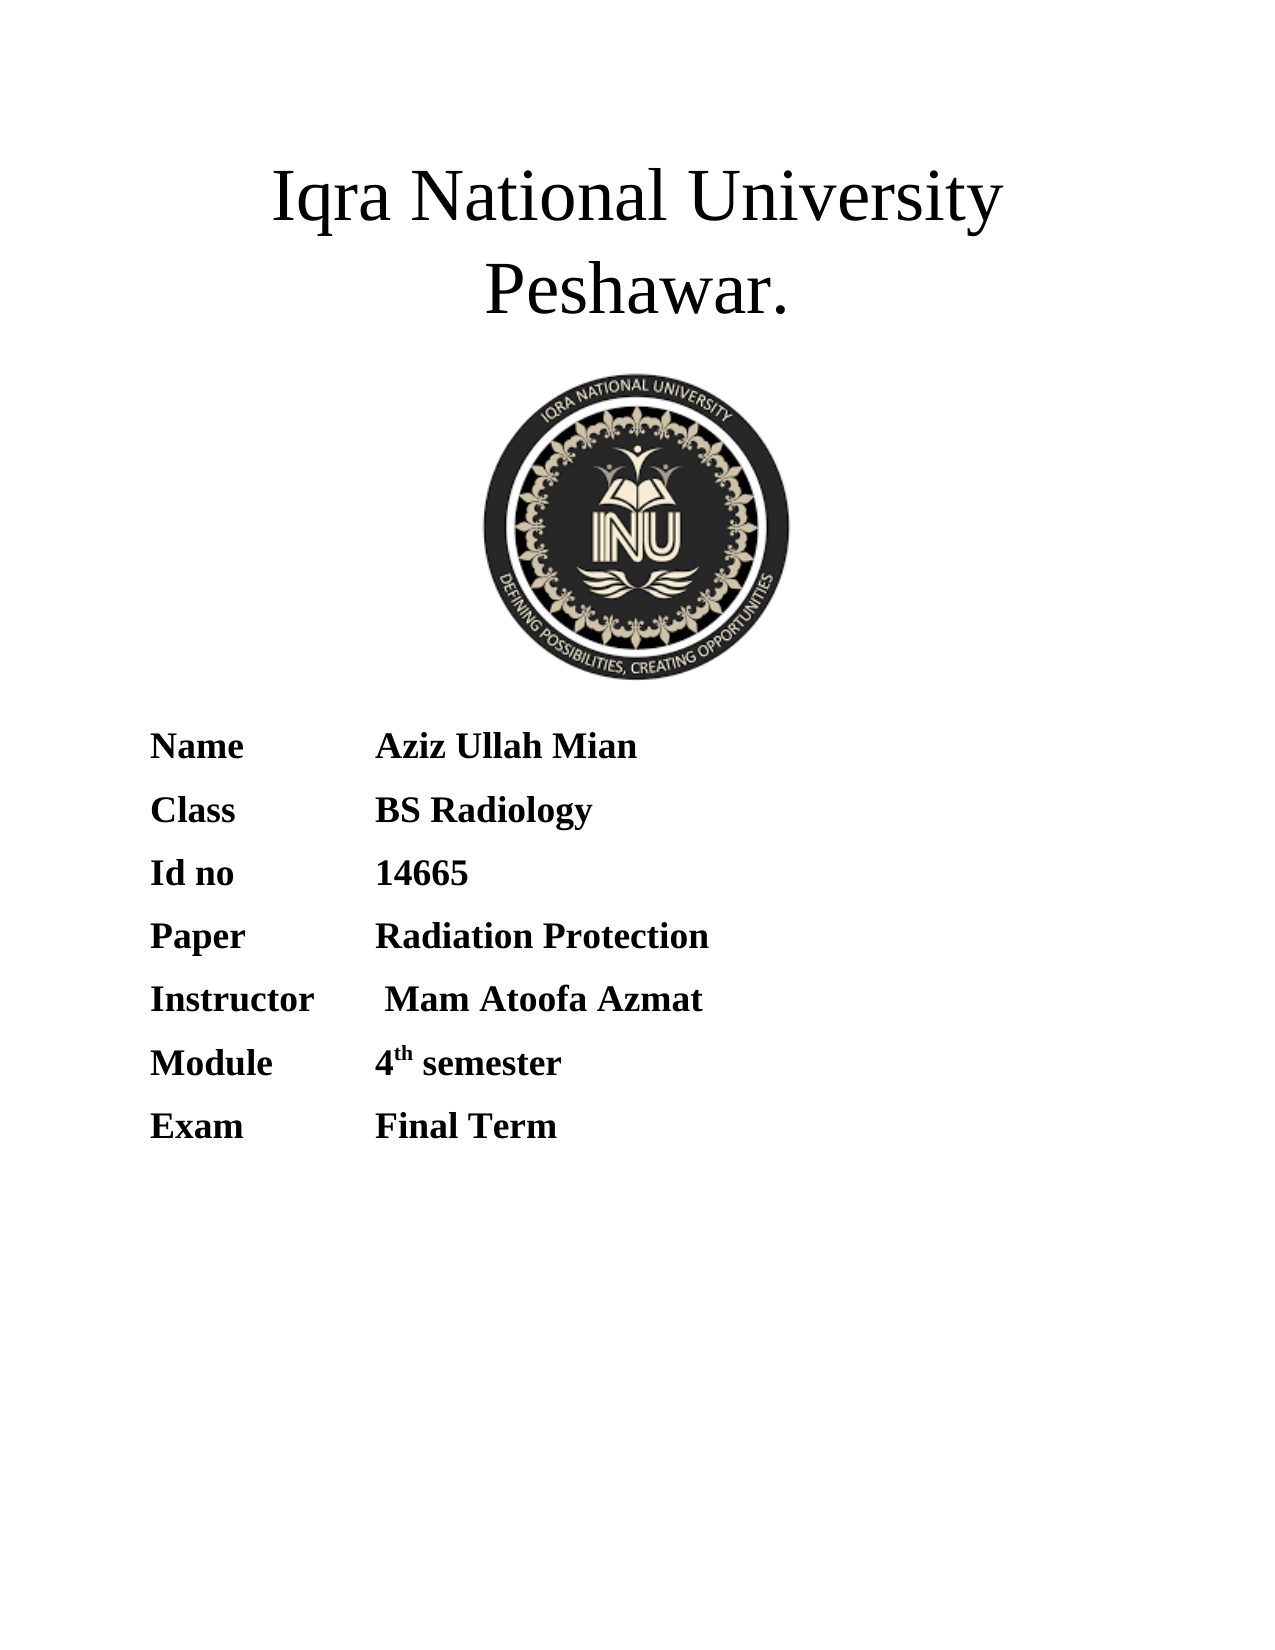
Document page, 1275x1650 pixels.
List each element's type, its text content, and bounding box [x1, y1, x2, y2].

picture [461, 352, 814, 705]
text Instructor Mam Atoofa Azmat [150, 977, 1125, 1020]
text Module 4th semester [150, 1040, 1125, 1083]
text Iqra National University Peshawar. [150, 150, 1125, 329]
text Paper Radiation Protection [150, 913, 1125, 957]
text Id no 14665 [150, 850, 1125, 893]
text Class BS Radiology [150, 787, 1125, 830]
text Exam Final Term [150, 1103, 1125, 1146]
text Name Aziz Ullah Mian [150, 724, 1125, 767]
